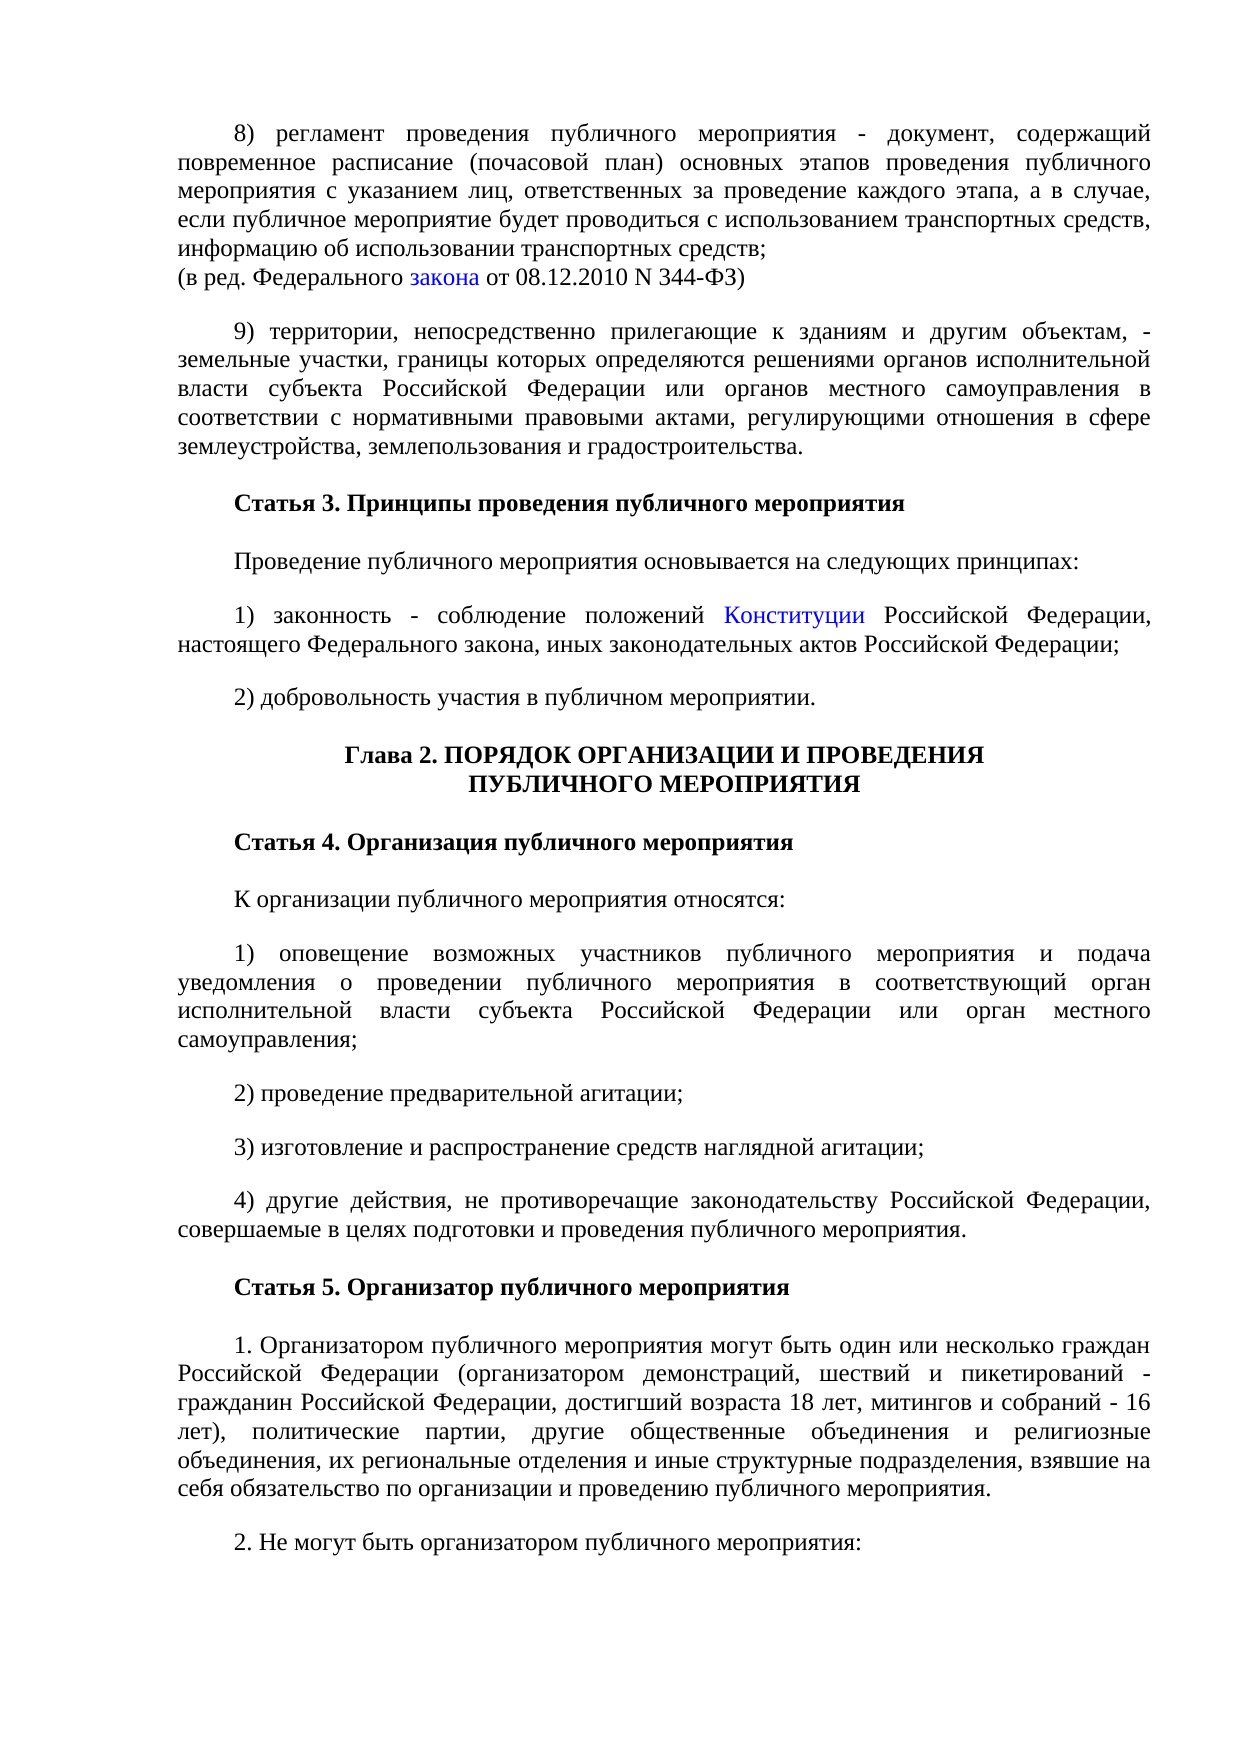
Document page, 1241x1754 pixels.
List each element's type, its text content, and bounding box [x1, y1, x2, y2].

text 3) изготовление и распространение средств наглядной агитации; [177, 1132, 1152, 1161]
text (в ред. Федерального закона от 08.12.2010 N 344-ФЗ) [177, 262, 1152, 291]
text Статья 5. Организатор публичного мероприятия [177, 1272, 1152, 1301]
text 1) оповещение возможных участников публичного мероприятия и подача уведомления о проведении публичного мероприятия в соответствующий орган исполнительной власти субъекта Российской Федерации или орган местного самоуправления; [177, 938, 1152, 1053]
text 9) территории, непосредственно прилегающие к зданиям и другим объектам, - земельные участки, границы которых определяются решениями органов исполнительной власти субъекта Российской Федерации или органов местного самоуправления в соответствии с нормативными правовыми актами, регулирующими отношения в сфере землеустройства, землепользования и градостроительства. [177, 316, 1152, 459]
text 2) проведение предварительной агитации; [177, 1078, 1152, 1107]
text ПУБЛИЧНОГО МЕРОПРИЯТИЯ [177, 769, 1152, 798]
text 2) добровольность участия в публичном мероприятии. [177, 682, 1152, 711]
text 8) регламент проведения публичного мероприятия - документ, содержащий повременное расписание (почасовой план) основных этапов проведения публичного мероприятия с указанием лиц, ответственных за проведение каждого этапа, а в случае, если публичное мероприятие будет проводиться с использованием транспортных средств, информацию об использовании транспортных средств; [177, 118, 1152, 262]
text 4) другие действия, не противоречащие законодательству Российской Федерации, совершаемые в целях подготовки и проведения публичного мероприятия. [177, 1186, 1152, 1243]
text 1) законность - соблюдение положений Конституции Российской Федерации, настоящего Федерального закона, иных законодательных актов Российской Федерации; [177, 600, 1152, 657]
text Глава 2. ПОРЯДОК ОРГАНИЗАЦИИ И ПРОВЕДЕНИЯ [177, 740, 1152, 769]
text Статья 4. Организация публичного мероприятия [177, 827, 1152, 855]
text Проведение публичного мероприятия основывается на следующих принципах: [177, 546, 1152, 575]
text Статья 3. Принципы проведения публичного мероприятия [177, 488, 1152, 517]
text 2. Не могут быть организатором публичного мероприятия: [177, 1527, 1152, 1556]
text 1. Организатором публичного мероприятия могут быть один или несколько граждан Российской Федерации (организатором демонстраций, шествий и пикетирований - гражданин Российской Федерации, достигший возраста 18 лет, митингов и собраний - 16 лет), политические партии, другие общественные объединения и религиозные объединения, их региональные отделения и иные структурные подразделения, взявшие на себя обязательство по организации и проведению публичного мероприятия. [177, 1330, 1152, 1502]
text К организации публичного мероприятия относятся: [177, 884, 1152, 913]
